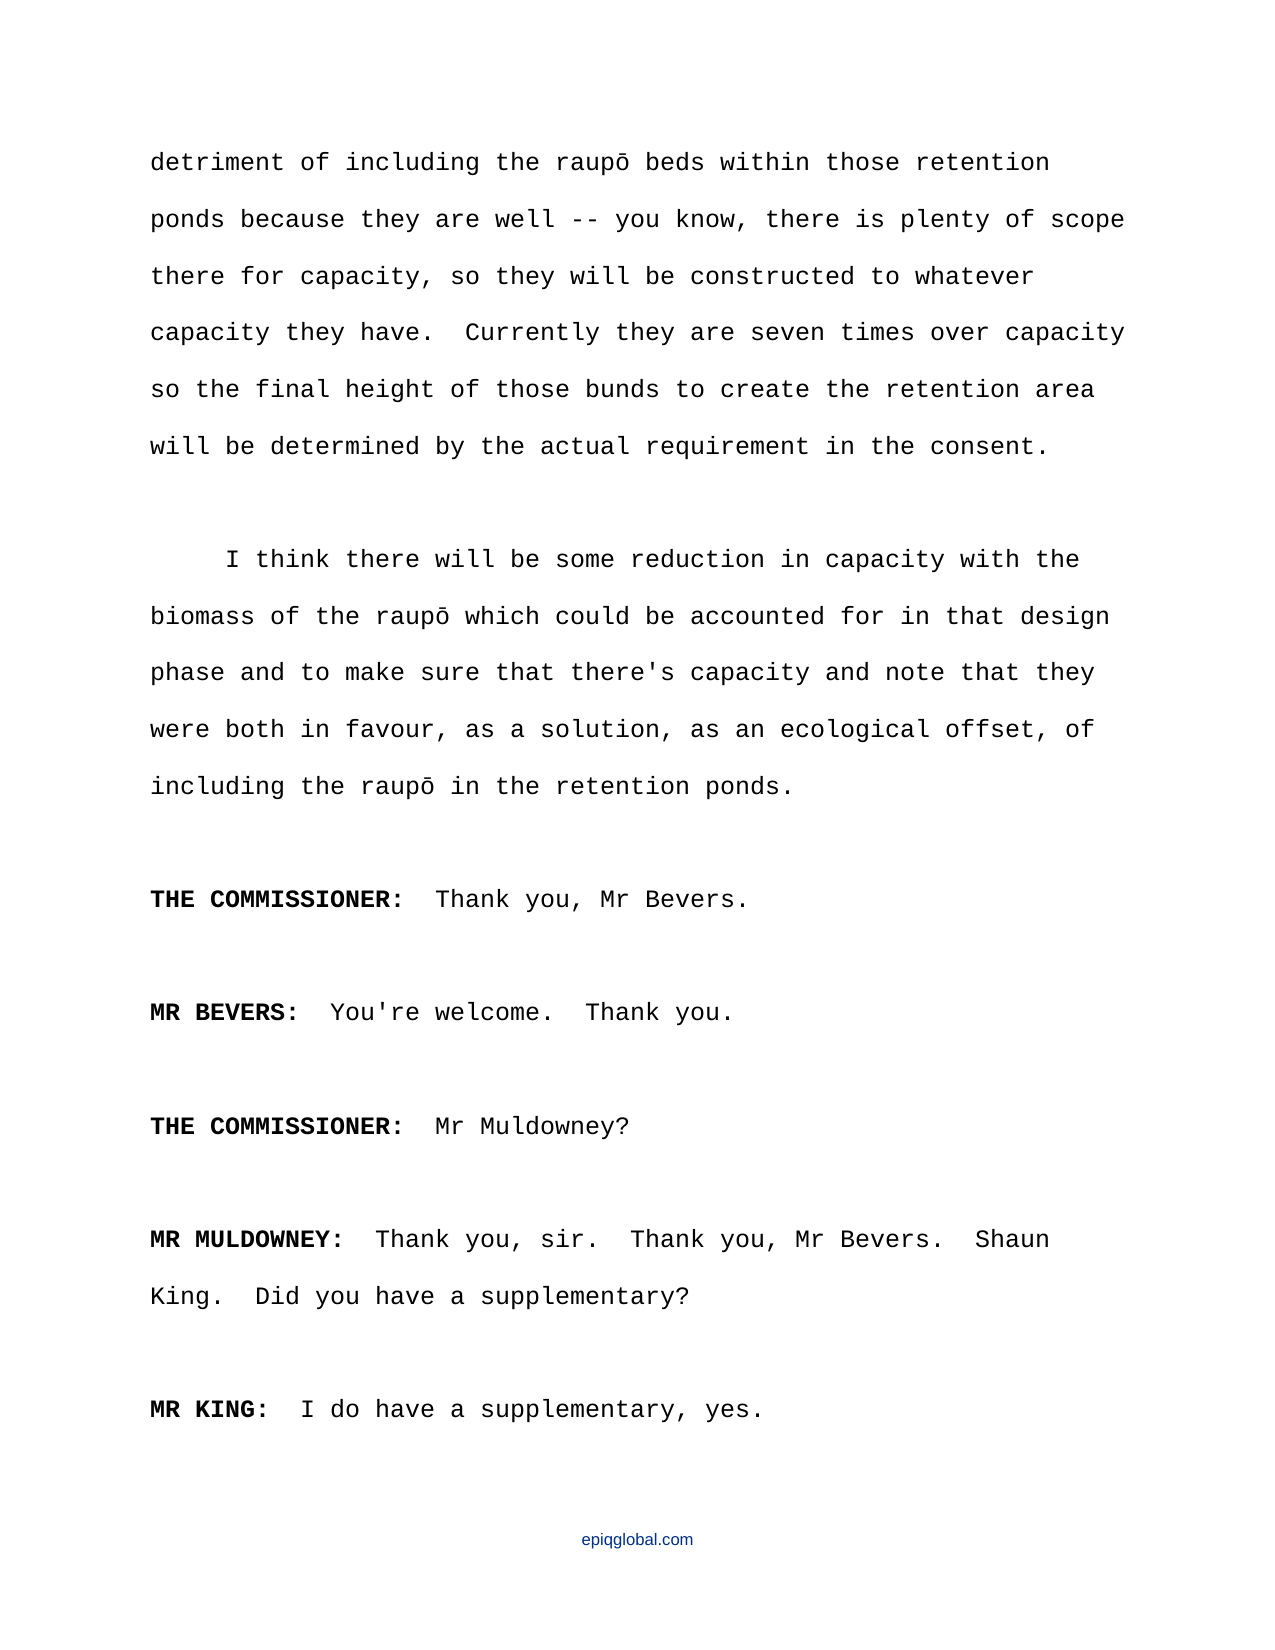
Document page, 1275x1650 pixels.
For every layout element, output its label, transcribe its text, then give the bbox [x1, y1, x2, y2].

text MR KING: I do have a supplementary, yes. [150, 1397, 1125, 1425]
text THE COMMISSIONER: Mr Muldowney? [150, 1113, 1125, 1142]
text MR MULDOWNEY: Thank you, sir. Thank you, Mr Bevers. Shaun King. Did you have a supplementary? [150, 1227, 1125, 1312]
text I think there will be some reduction in capacity with the biomass of the raupō which could be accounted for in that design phase and to make sure that there's capacity and note that they were both in favour, as a solution, as an ecological offset, of including the raupō in the retention ponds. [150, 547, 1125, 802]
text MR BEVERS: You're welcome. Thank you. [150, 1000, 1125, 1028]
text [150, 150, 1125, 462]
text THE COMMISSIONER: Thank you, Mr Bevers. [150, 887, 1125, 915]
